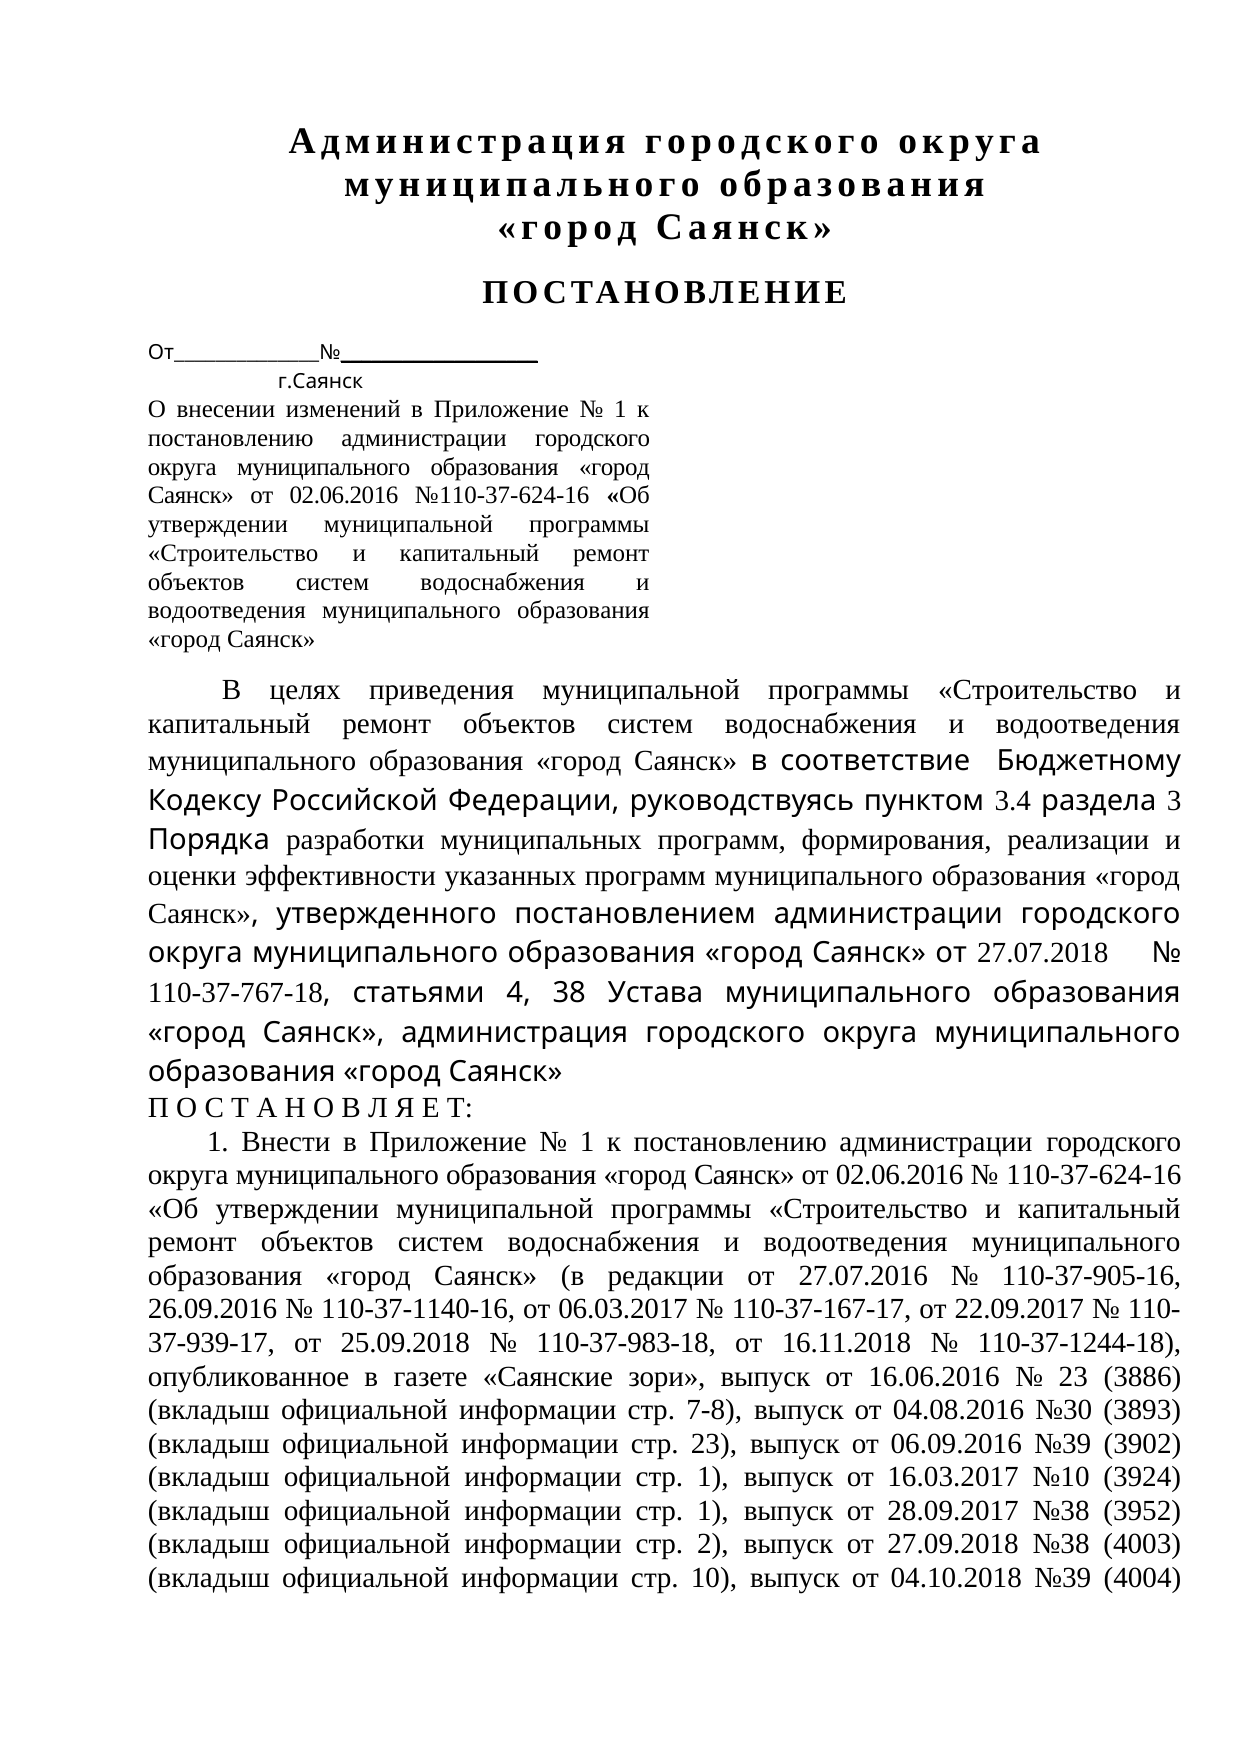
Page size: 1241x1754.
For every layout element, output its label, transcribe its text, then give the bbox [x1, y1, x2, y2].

title «город Саянск» [148, 204, 1181, 247]
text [148, 1124, 1181, 1593]
text От______________№___________________ [148, 337, 1181, 366]
text В целях приведения муниципальной программы «Строительство и капитальный ремонт объектов систем водоснабжения и водоотведения муниципального образования «город Саянск» в соответствие Бюджетному Кодексу Российской Федерации, руководствуясь пунктом 3.4 раздела 3 Порядка разработки муниципальных программ, формирования, реализации и оценки эффективности указанных программ муниципального образования «город Саянск», утвержденного постановлением администрации городского округа муниципального образования «город Саянск» от 27.07.2018 № 110-37-767-18, статьями 4, 38 Устава муниципального образования «город Саянск», администрация городского округа муниципального образования «город Саянск» [148, 672, 1181, 1090]
text П О С Т А Н О В Л Я Е Т: [148, 1090, 1181, 1124]
title О внесении изменений в Приложение № 1 к постановлению администрации городского округа муниципального образования «город Саянск» от 02.06.2016 №110-37-624-16 «Об утверждении муниципальной программы «Строительство и капитальный ремонт объектов систем водоснабжения и водоотведения муниципального образования «город Саянск» [148, 394, 650, 653]
title Администрация городского округа муниципального образования [148, 118, 1181, 204]
text г.Саянск [148, 366, 1200, 394]
subtitle ПОСТАНОВЛЕНИЕ [148, 272, 1181, 311]
